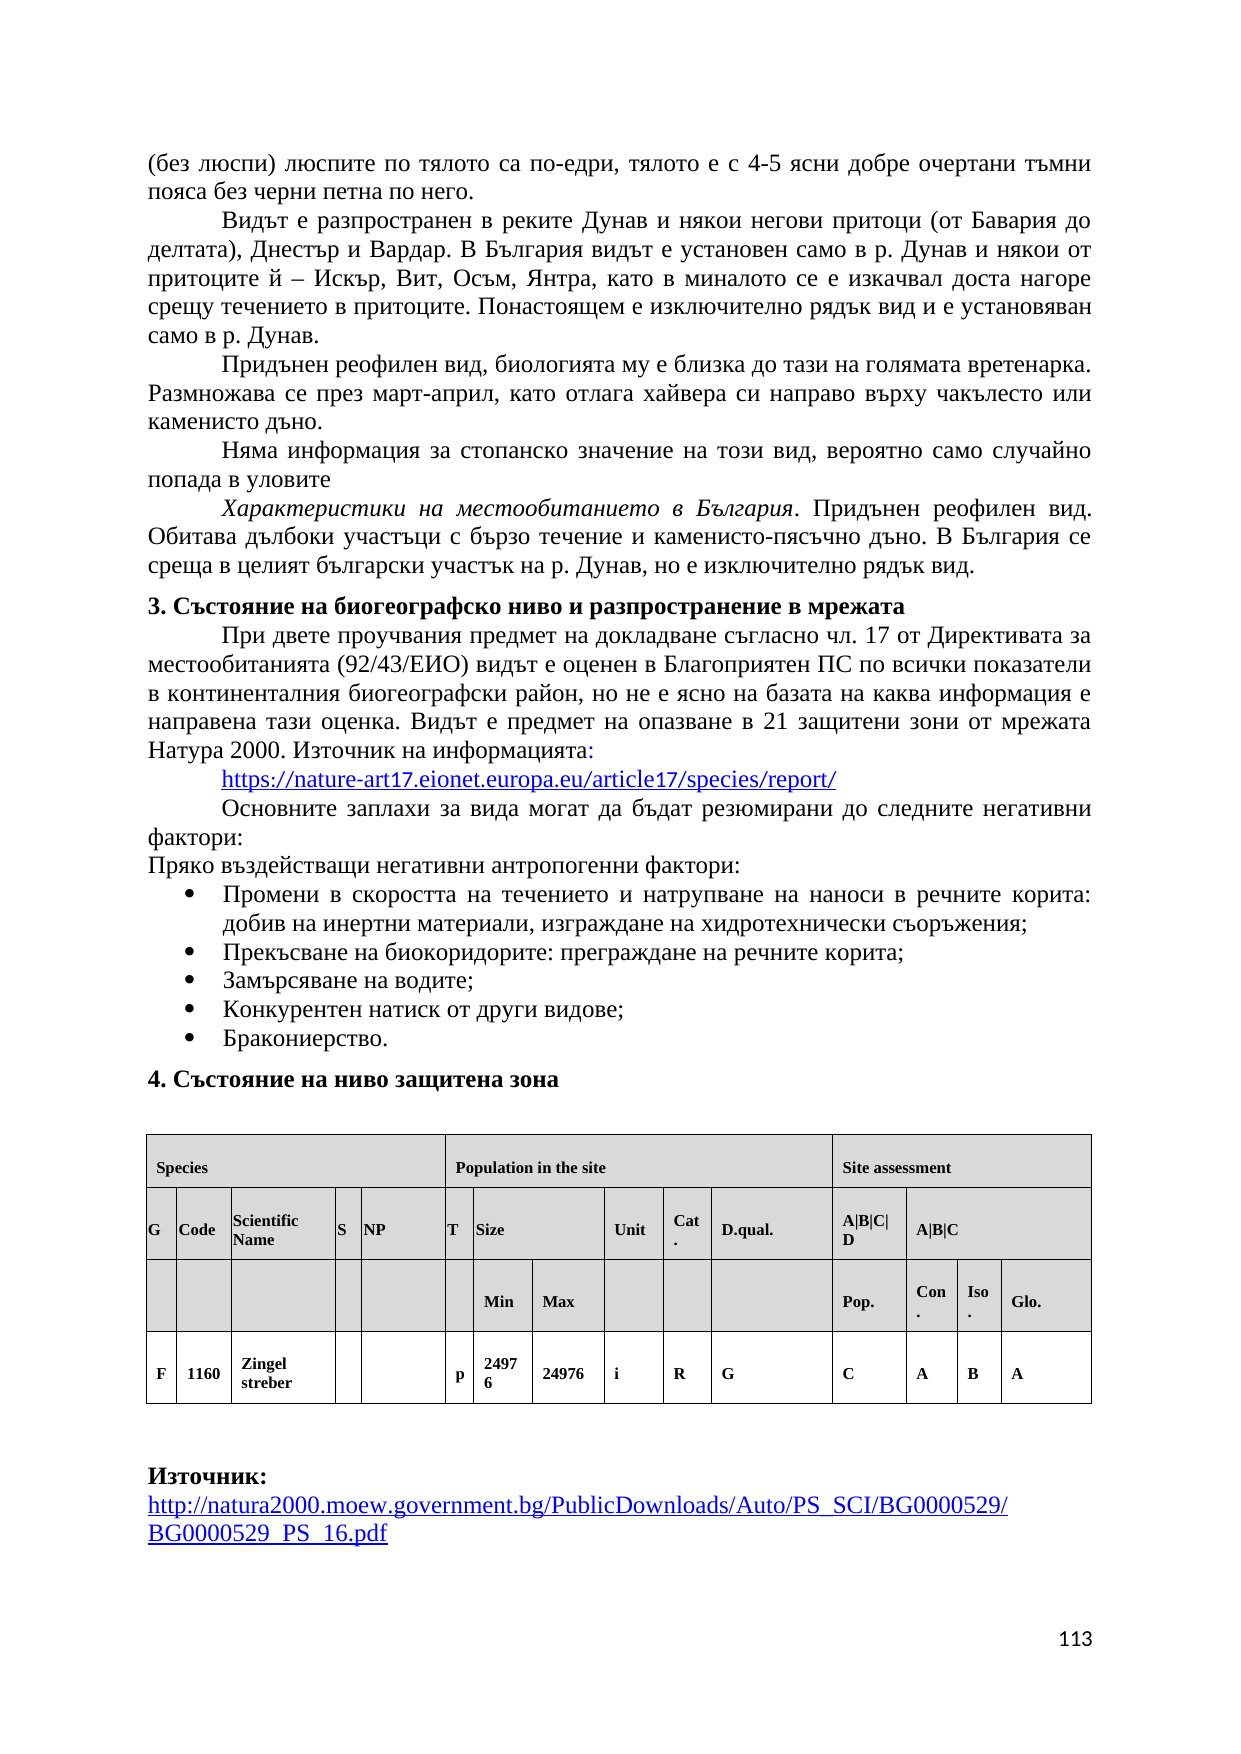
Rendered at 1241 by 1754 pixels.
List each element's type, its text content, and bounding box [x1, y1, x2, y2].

text https://nature-art17.eionet.europa.eu/article17/species/report/ [148, 764, 1093, 793]
text http://natura2000.moew.government.bg/PublicDownloads/Auto/PS_SCI/BG0000529/BG0000529_PS_16.pdf [148, 1490, 1093, 1547]
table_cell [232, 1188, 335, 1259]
list Промени в скоростта на течението и натрупване на наноси в речните корита: добив на инертни материали, изграждане на хидротехнически съоръжения; [185, 879, 1093, 937]
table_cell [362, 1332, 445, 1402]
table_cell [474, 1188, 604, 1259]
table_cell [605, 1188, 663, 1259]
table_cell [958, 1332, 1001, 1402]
text Характеристики на местообитанието в България. Придънен реофилен вид. Обитава дълбоки участъци с бързо течение и каменисто-пясъчно дъно. В България се среща в целият български участък на р. Дунав, но е изключително рядък вид. [148, 493, 1093, 579]
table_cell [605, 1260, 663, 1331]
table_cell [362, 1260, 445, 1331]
text Източник: [148, 1461, 1093, 1490]
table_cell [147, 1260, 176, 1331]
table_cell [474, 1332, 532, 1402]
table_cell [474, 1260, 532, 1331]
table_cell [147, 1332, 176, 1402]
list Замърсяване на водите; [185, 965, 1093, 994]
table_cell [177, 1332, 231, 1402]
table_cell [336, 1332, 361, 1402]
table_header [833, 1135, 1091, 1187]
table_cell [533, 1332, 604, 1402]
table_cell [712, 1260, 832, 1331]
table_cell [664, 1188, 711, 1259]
list Прекъсване на биокоридорите: преграждане на речните корита; [185, 937, 1093, 965]
text При двете проучвания предмет на докладване съгласно чл. 17 от Директивата за местообитанията (92/43/ЕИО) видът е оценен в Благоприятен ПС по всички показатели в континенталния биогеографски район, но не е ясно на базата на каква информация е направена тази оценка. Видът е предмет на опазване в 21 защитени зони от мрежата Натура 2000. Източник на информацията: [148, 620, 1093, 764]
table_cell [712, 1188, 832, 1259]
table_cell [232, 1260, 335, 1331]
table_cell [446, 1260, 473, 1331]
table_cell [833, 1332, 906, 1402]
text Пряко въздействащи негативни антропогенни фактори: [148, 850, 1093, 879]
text Основните заплахи за вида могат да бъдат резюмирани до следните негативни фактори: [148, 793, 1093, 850]
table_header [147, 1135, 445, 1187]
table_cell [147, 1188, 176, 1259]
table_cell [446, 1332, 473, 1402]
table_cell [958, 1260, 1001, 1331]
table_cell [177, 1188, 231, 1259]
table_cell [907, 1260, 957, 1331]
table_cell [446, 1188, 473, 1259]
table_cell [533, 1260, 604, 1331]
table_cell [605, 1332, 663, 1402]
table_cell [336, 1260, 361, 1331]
text 3. Състояние на биогеографско ниво и разпространение в мрежата [148, 591, 1093, 620]
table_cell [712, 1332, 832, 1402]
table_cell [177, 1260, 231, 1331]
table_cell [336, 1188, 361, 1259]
text Видът е разпространен в реките Дунав и някои негови притоци (от Бавария до делтата), Днестър и Вардар. В България видът е установен само в р. Дунав и някои от притоците й – Искър, Вит, Осъм, Янтра, като в миналото се е изкачвал доста нагоре срещу течението в притоците. Понастоящем е изключително рядък вид и е установяван само в р. Дунав. [148, 205, 1093, 349]
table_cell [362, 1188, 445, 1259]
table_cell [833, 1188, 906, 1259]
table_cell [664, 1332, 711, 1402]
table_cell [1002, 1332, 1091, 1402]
text 4. Състояние на ниво защитена зона [148, 1064, 1093, 1093]
list Конкурентен натиск от други видове; [185, 994, 1093, 1023]
list Бракониерство. [185, 1023, 1093, 1052]
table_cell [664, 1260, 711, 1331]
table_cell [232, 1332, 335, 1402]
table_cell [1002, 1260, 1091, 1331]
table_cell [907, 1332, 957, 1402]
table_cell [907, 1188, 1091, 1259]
text Придънен реофилен вид, биологията му е близка до тази на голямата вретенарка. Размножава се през март-април, като отлага хайвера си направо върху чакълесто или каменисто дъно. [148, 349, 1093, 435]
text Няма информация за стопанско значение на този вид, вероятно само случайно попада в уловите [148, 435, 1093, 493]
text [148, 148, 1093, 205]
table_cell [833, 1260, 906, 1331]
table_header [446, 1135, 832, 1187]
